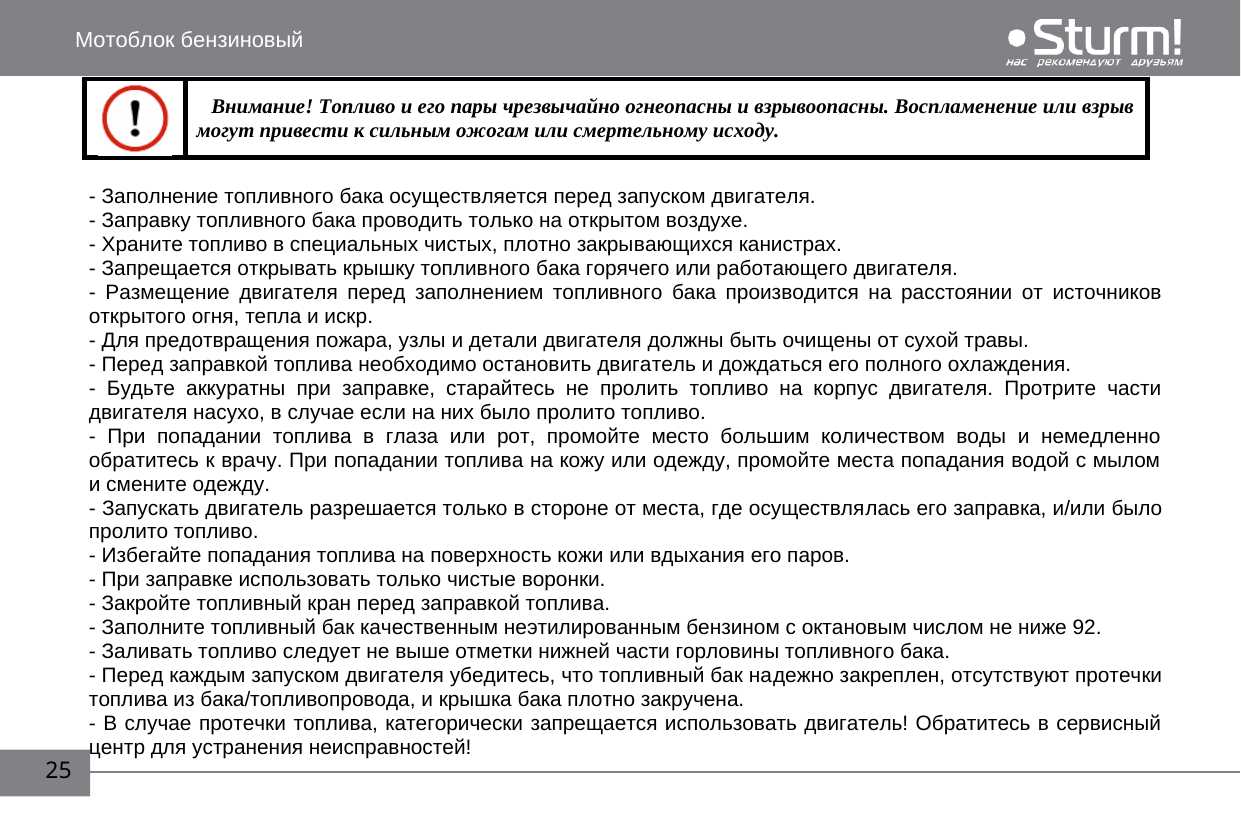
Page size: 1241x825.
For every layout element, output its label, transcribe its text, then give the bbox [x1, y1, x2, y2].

list - Заливать топливо следует не выше отметки нижней части горловины топливного бака. [89, 639, 1162, 663]
list - При заправке использовать только чистые воронки. [89, 567, 1162, 591]
picture [1006, 19, 1183, 67]
list - Избегайте попадания топлива на поверхность кожи или вдыхания его паров. [89, 543, 1162, 567]
list - Перед заправкой топлива необходимо остановить двигатель и дождаться его полного охлаждения. [89, 352, 1162, 376]
list - Запрещается открывать крышку топливного бака горячего или работающего двигателя. [89, 256, 1162, 280]
table_header [87, 81, 98, 155]
list - Заполнение топливного бака осуществляется перед запуском двигателя. [89, 184, 1162, 208]
list - Будьте аккуратны при заправке, старайтесь не пролить топливо на корпус двигателя. Протрите части двигателя насухо, в случае если на них было пролито топливо. [89, 376, 1162, 423]
list - Закройте топливный кран перед заправкой топлива. [89, 591, 1162, 615]
list - Храните топливо в специальных чистых, плотно закрывающихся канистрах. [89, 232, 1162, 256]
list - Размещение двигателя перед заполнением топливного бака производится на расстоянии от источников открытого огня, тепла и искр. [89, 280, 1162, 328]
table_header Внимание! Топливо и его пары чрезвычайно огнеопасны и взрывоопасны. Воспламенение или взрыв могут привести к сильным ожогам или смертельному исходу. [188, 81, 1145, 155]
list - При попадании топлива в глаза или рот, промойте место большим количеством воды и немедленно обратитесь к врачу. При попадании топлива на кожу или одежду, промойте места попадания водой с мылом и смените одежду. [89, 423, 1162, 495]
table_header [172, 81, 183, 155]
list - Перед каждым запуском двигателя убедитесь, что топливный бак надежно закреплен, отсутствуют протечки топлива из бака/топливопровода, и крышка бака плотно закручена. [89, 663, 1162, 711]
list - В случае протечки топлива, категорически запрещается использовать двигатель! Обратитесь в сервисный центр для устранения неисправностей! [89, 711, 1162, 759]
list - Заполните топливный бак качественным неэтилированным бензином с октановым числом не ниже 92. [89, 615, 1162, 639]
picture [98, 81, 172, 156]
list - Заправку топливного бака проводить только на открытом воздухе. [89, 208, 1162, 232]
list - Запускать двигатель разрешается только в стороне от места, где осуществлялась его заправка, и/или было пролито топливо. [89, 495, 1162, 543]
list - Для предотвращения пожара, узлы и детали двигателя должны быть очищены от сухой травы. [89, 328, 1162, 352]
